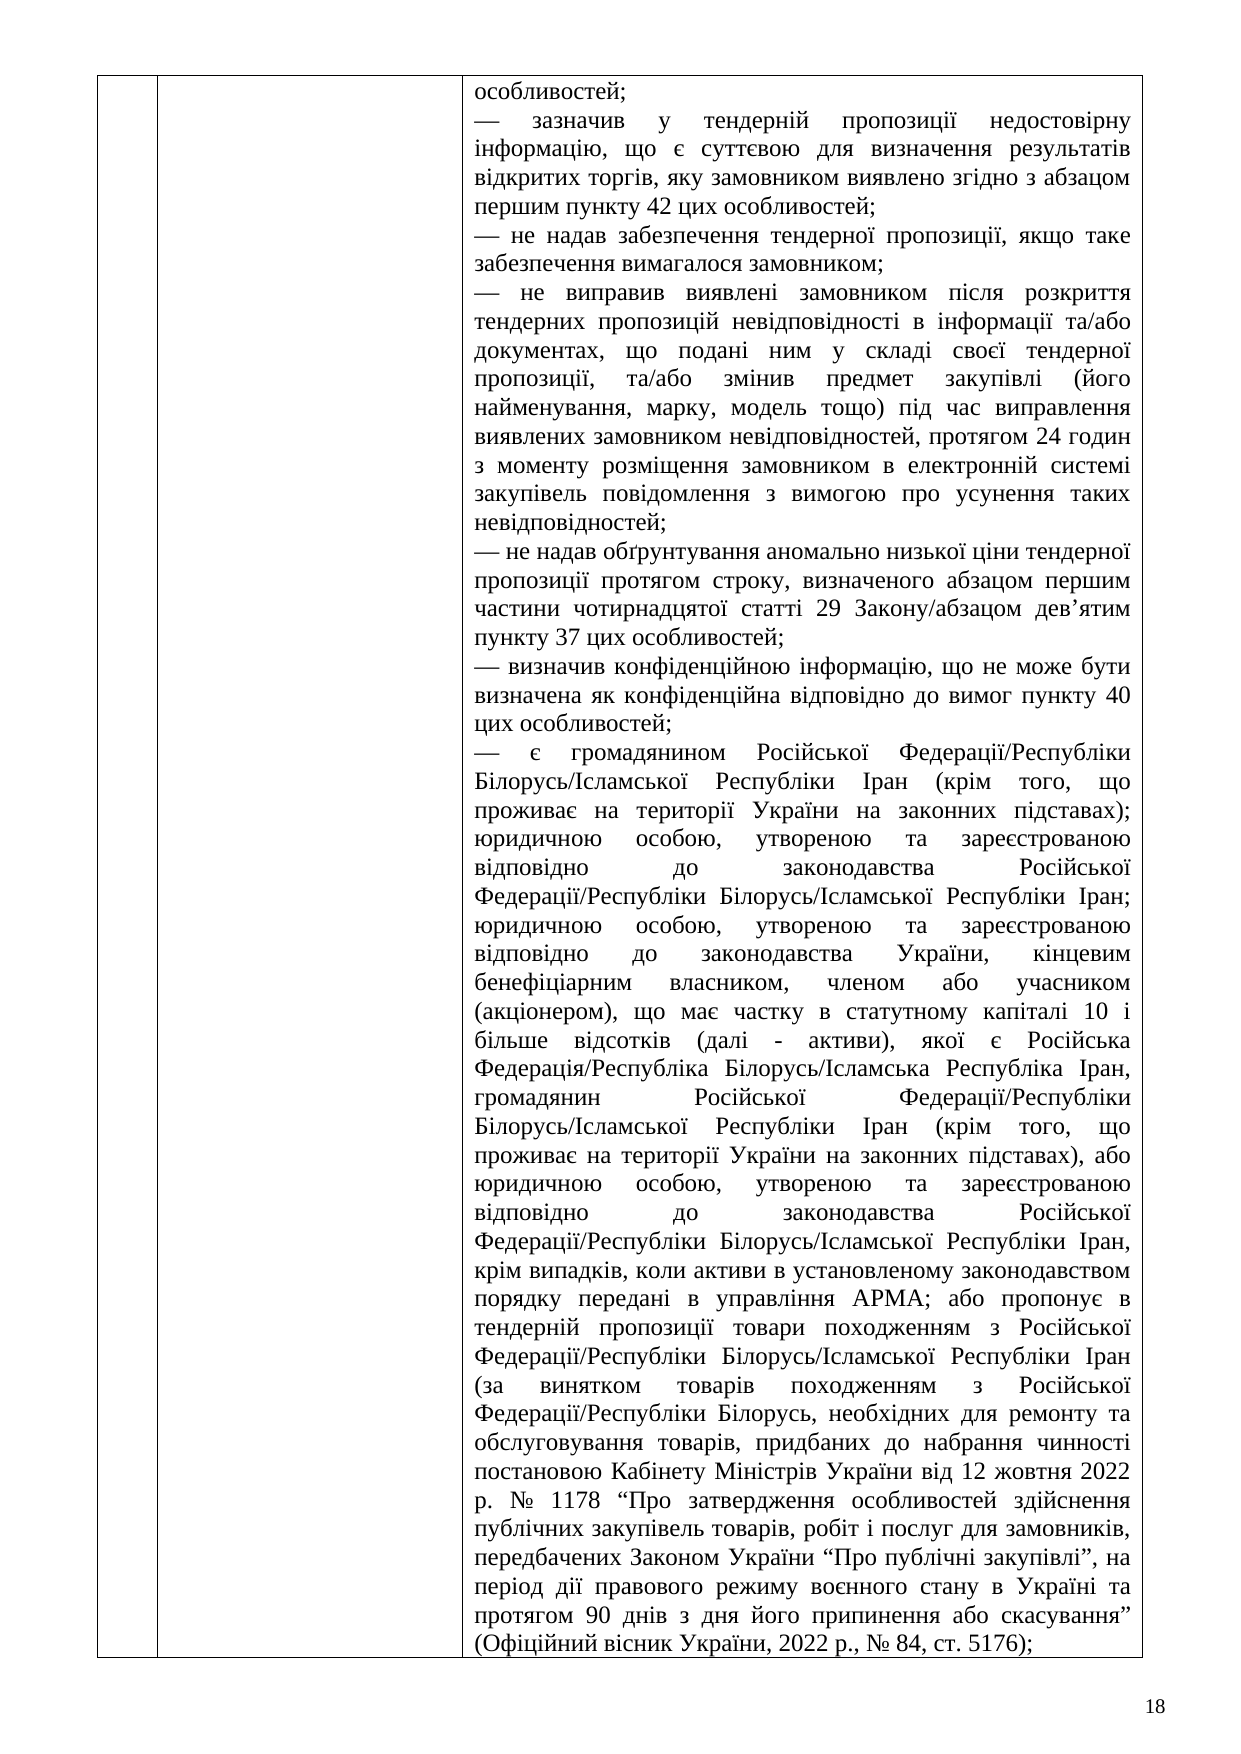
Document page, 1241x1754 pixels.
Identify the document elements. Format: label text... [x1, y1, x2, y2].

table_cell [463, 76, 1142, 1657]
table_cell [158, 76, 462, 1657]
table_cell 3 [98, 76, 157, 1657]
